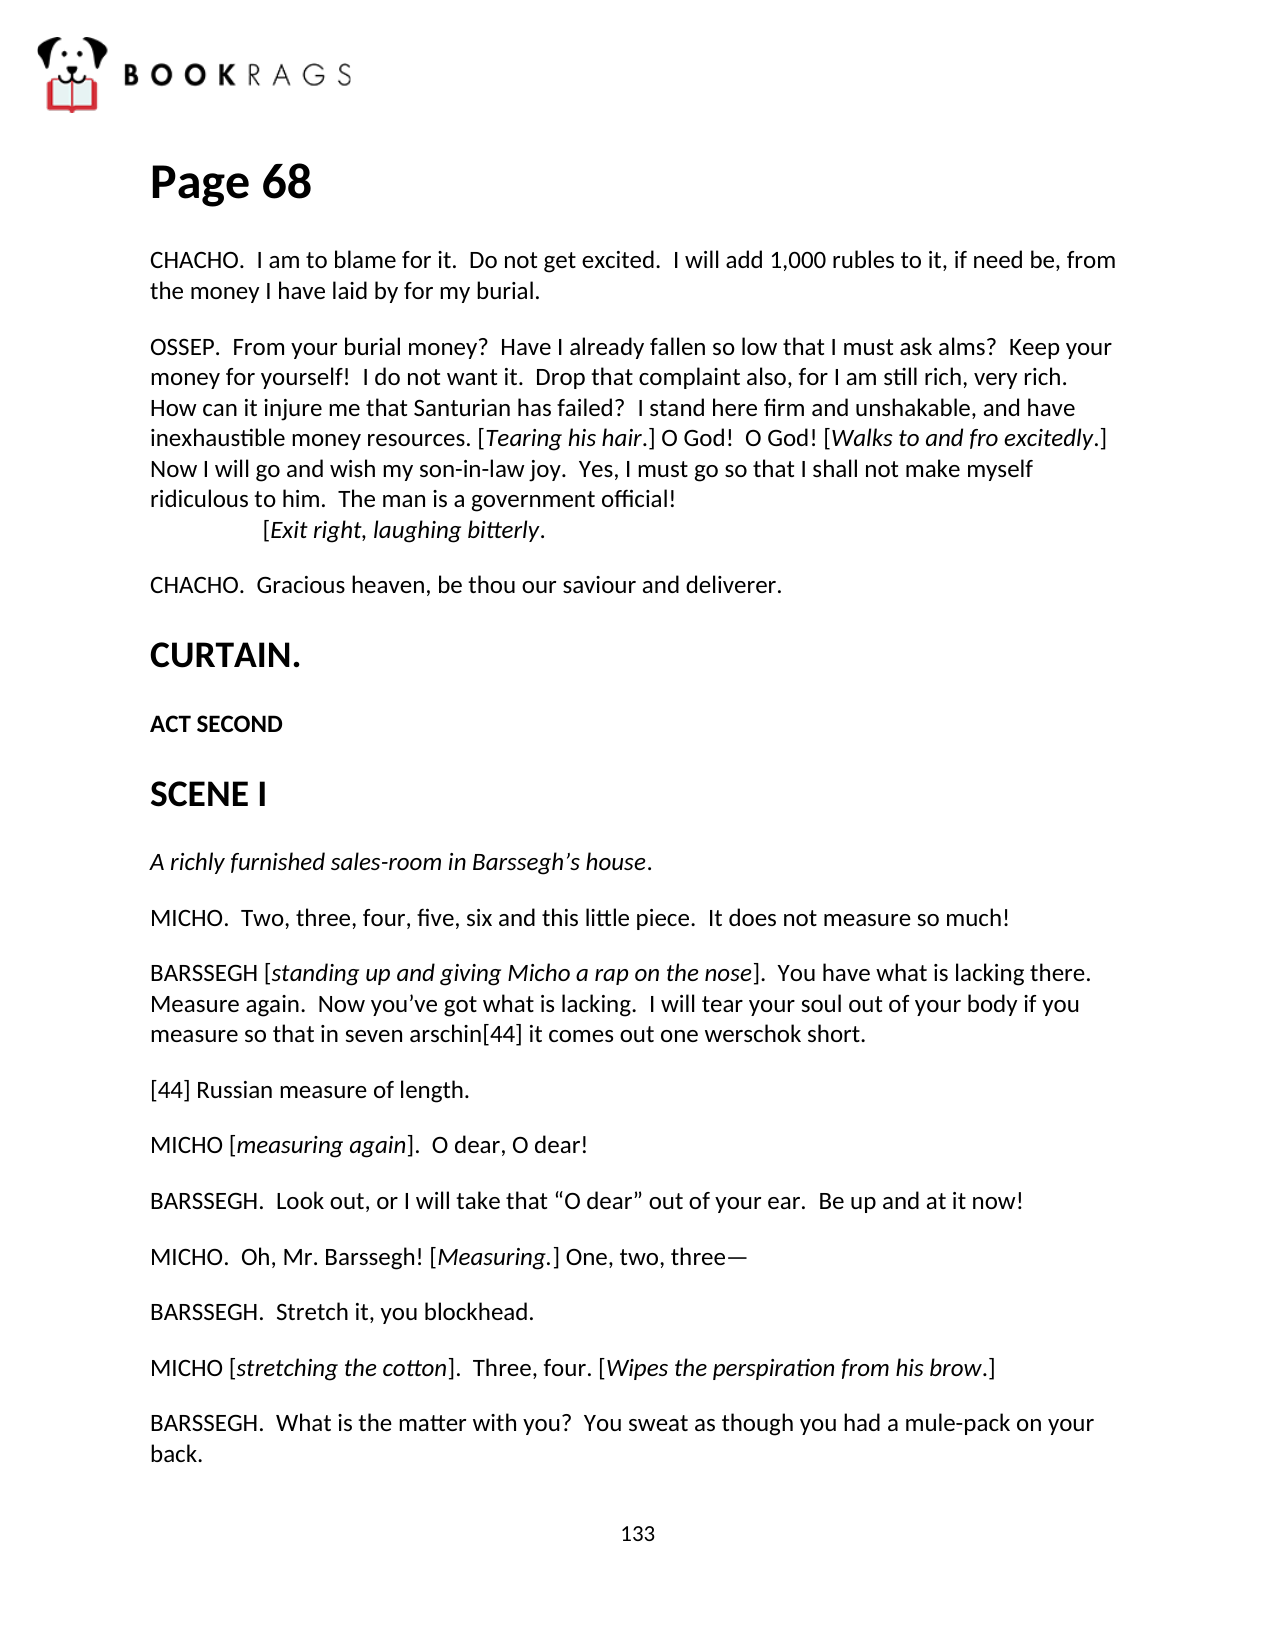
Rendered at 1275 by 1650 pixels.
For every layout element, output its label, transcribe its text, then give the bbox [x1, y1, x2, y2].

text BARSSEGH. Stretch it, you blockhead. [150, 1296, 1125, 1327]
text OSSEP. From your burial money? Have I already fallen so low that I must ask alms? Keep your money for yourself! I do not want it. Drop that complaint also, for I am still rich, very rich. How can it injure me that Santurian has failed? I stand here firm and unshakable, and have inexhaustible money resources. [Tearing his hair.] O God! O God! [Walks to and fro excitedly.] Now I will go and wish my son-in-law joy. Yes, I must go so that I shall not make myself ridiculous to him. The man is a government official! [Exit right, laughing bitterly. [150, 331, 1125, 544]
text BARSSEGH. Look out, or I will take that “O dear” out of your ear. Be up and at it now! [150, 1185, 1125, 1216]
picture [37, 37, 351, 113]
text [44] Russian measure of length. [150, 1074, 1125, 1105]
text CURTAIN. [150, 631, 1125, 677]
text BARSSEGH. What is the matter with you? You sweat as though you had a mule-pack on your back. [150, 1407, 1125, 1468]
text MICHO. Two, three, four, five, six and this little piece. It does not measure so much! [150, 902, 1125, 933]
text Page 68 [150, 150, 1125, 211]
text MICHO [measuring again]. O dear, O dear! [150, 1130, 1125, 1160]
text A richly furnished sales-room in Barssegh’s house. [150, 847, 1125, 877]
text SCENE I [150, 769, 1125, 815]
text MICHO [stretching the cotton]. Three, four. [Wipes the perspiration from his brow.] [150, 1352, 1125, 1382]
text MICHO. Oh, Mr. Barssegh! [Measuring.] One, two, three—­ [150, 1241, 1125, 1271]
text CHACHO. I am to blame for it. Do not get excited. I will add 1,000 rubles to it, if need be, from the money I have laid by for my burial. [150, 244, 1125, 306]
text BARSSEGH [standing up and giving Micho a rap on the nose]. You have what is lacking there. Measure again. Now you’ve got what is lacking. I will tear your soul out of your body if you measure so that in seven arschin[44] it comes out one werschok short. [150, 958, 1125, 1049]
text CHACHO. Gracious heaven, be thou our saviour and deliverer. [150, 569, 1125, 600]
text ACT SECOND [150, 708, 1125, 738]
